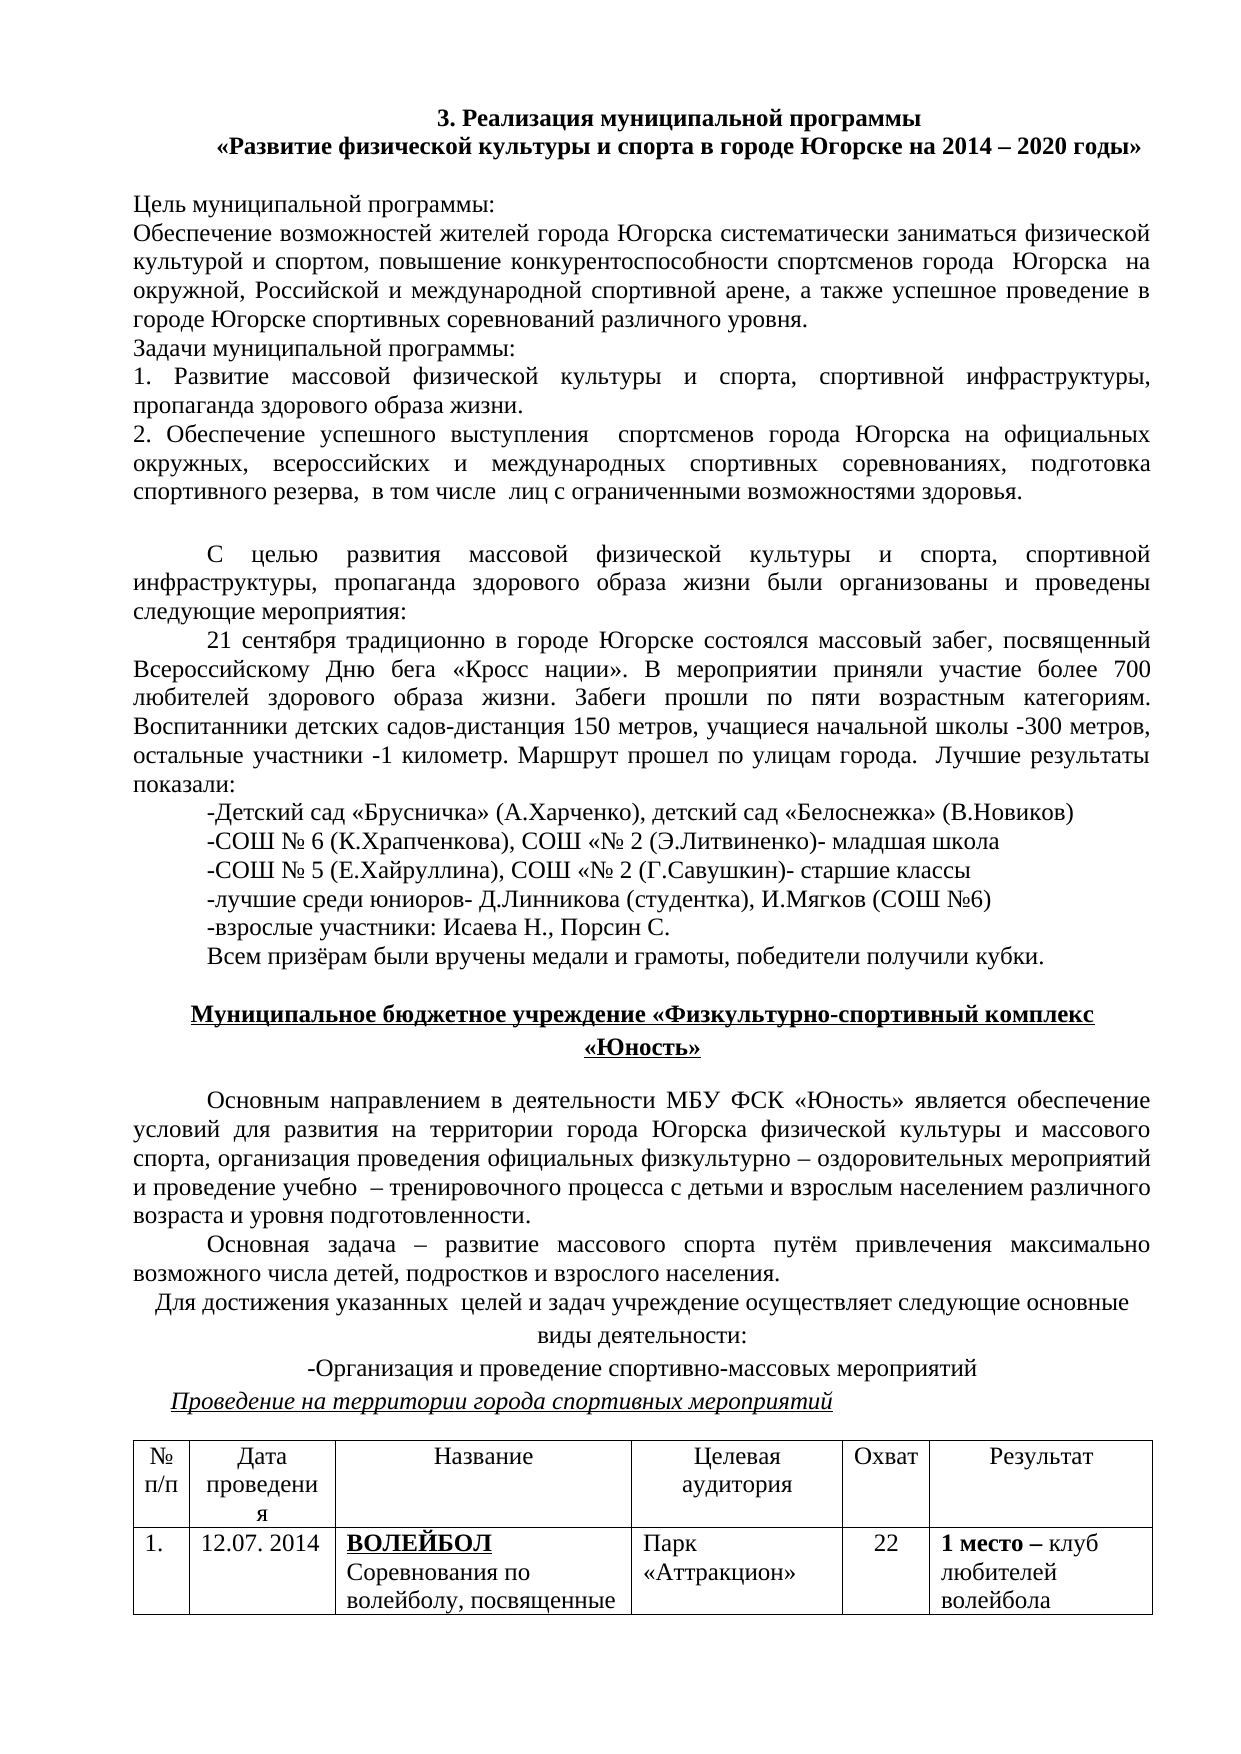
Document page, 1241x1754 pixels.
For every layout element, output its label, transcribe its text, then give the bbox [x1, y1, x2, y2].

text 3. Реализация муниципальной программы [133, 103, 1152, 131]
text -СОШ № 6 (К.Храпченкова), СОШ «№ 2 (Э.Литвиненко)- младшая школа [133, 826, 1152, 855]
text Основная задача – развитие массового спорта путём привлечения максимально возможного числа детей, подростков и взрослого населения. [133, 1229, 1152, 1287]
text 21 сентября традиционно в городе Югорске состоялся массовый забег, посвященный Всероссийскому Дню бега «Кросс нации». В мероприятии приняли участие более 700 любителей здорового образа жизни. Забеги прошли по пяти возрастным категориям. Воспитанники детских садов-дистанция 150 метров, учащиеся начальной школы -300 метров, остальные участники -1 километр. Маршрут прошел по улицам города. Лучшие результаты показали: [133, 625, 1152, 797]
text -Организация и проведение спортивно-массовых мероприятий [133, 1353, 1152, 1382]
text -взрослые участники: Исаева Н., Порсин С. [133, 912, 1152, 941]
text Задачи муниципальной программы: [133, 333, 1152, 361]
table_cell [336, 1528, 631, 1614]
table_header Название [336, 1441, 631, 1527]
text Основным направлением в деятельности МБУ ФСК «Юность» является обеспечение условий для развития на территории города Югорска физической культуры и массового спорта, организация проведения официальных физкультурно – оздоровительных мероприятий и проведение учебно – тренировочного процесса с детьми и взрослым населением различного возраста и уровня подготовленности. [133, 1086, 1152, 1229]
table_cell 22 [843, 1528, 929, 1614]
text Проведение на территории города спортивных мероприятий [170, 1386, 1152, 1414]
table_header Дата проведения [190, 1441, 335, 1527]
table_header Целевая аудитория [632, 1441, 842, 1527]
text «Развитие физической культуры и спорта в городе Югорске на 2014 – 2020 годы» [133, 131, 1152, 160]
table_header Результат [930, 1441, 1152, 1527]
text 1. Развитие массовой физической культуры и спорта, спортивной инфраструктуры, пропаганда здорового образа жизни. [133, 361, 1152, 419]
table_cell Парк «Аттракцион» [632, 1528, 842, 1614]
text -Детский сад «Брусничка» (А.Харченко), детский сад «Белоснежка» (В.Новиков) [133, 797, 1152, 826]
text -СОШ № 5 (Е.Хайруллина), СОШ «№ 2 (Г.Савушкин)- старшие классы [133, 855, 1152, 884]
table_header № п/п [134, 1441, 189, 1527]
text Муниципальное бюджетное учреждение «Физкультурно-спортивный комплекс «Юность» [133, 999, 1152, 1060]
table_header Охват [843, 1441, 929, 1527]
text Для достижения указанных целей и задач учреждение осуществляет следующие основные виды деятельности: [133, 1287, 1152, 1348]
text Обеспечение возможностей жителей города Югорска систематически заниматься физической культурой и спортом, повышение конкурентоспособности спортсменов города Югорска на окружной, Российской и международной спортивной арене, а также успешное проведение в городе Югорске спортивных соревнований различного уровня. [133, 218, 1152, 333]
table_cell 12.07. 2014 [190, 1528, 335, 1614]
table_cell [930, 1528, 1152, 1614]
text 2. Обеспечение успешного выступления спортсменов города Югорска на официальных окружных, всероссийских и международных спортивных соревнованиях, подготовка спортивного резерва, в том числе лиц с ограниченными возможностями здоровья. [133, 419, 1152, 505]
text Цель муниципальной программы: [133, 189, 1152, 218]
text -лучшие среди юниоров- Д.Линникова (студентка), И.Мягков (СОШ №6) [133, 884, 1152, 912]
text Всем призёрам были вручены медали и грамоты, победители получили кубки. [133, 941, 1152, 970]
table_cell [134, 1528, 189, 1614]
text С целью развития массовой физической культуры и спорта, спортивной инфраструктуры, пропаганда здорового образа жизни были организованы и проведены следующие мероприятия: [133, 539, 1152, 625]
